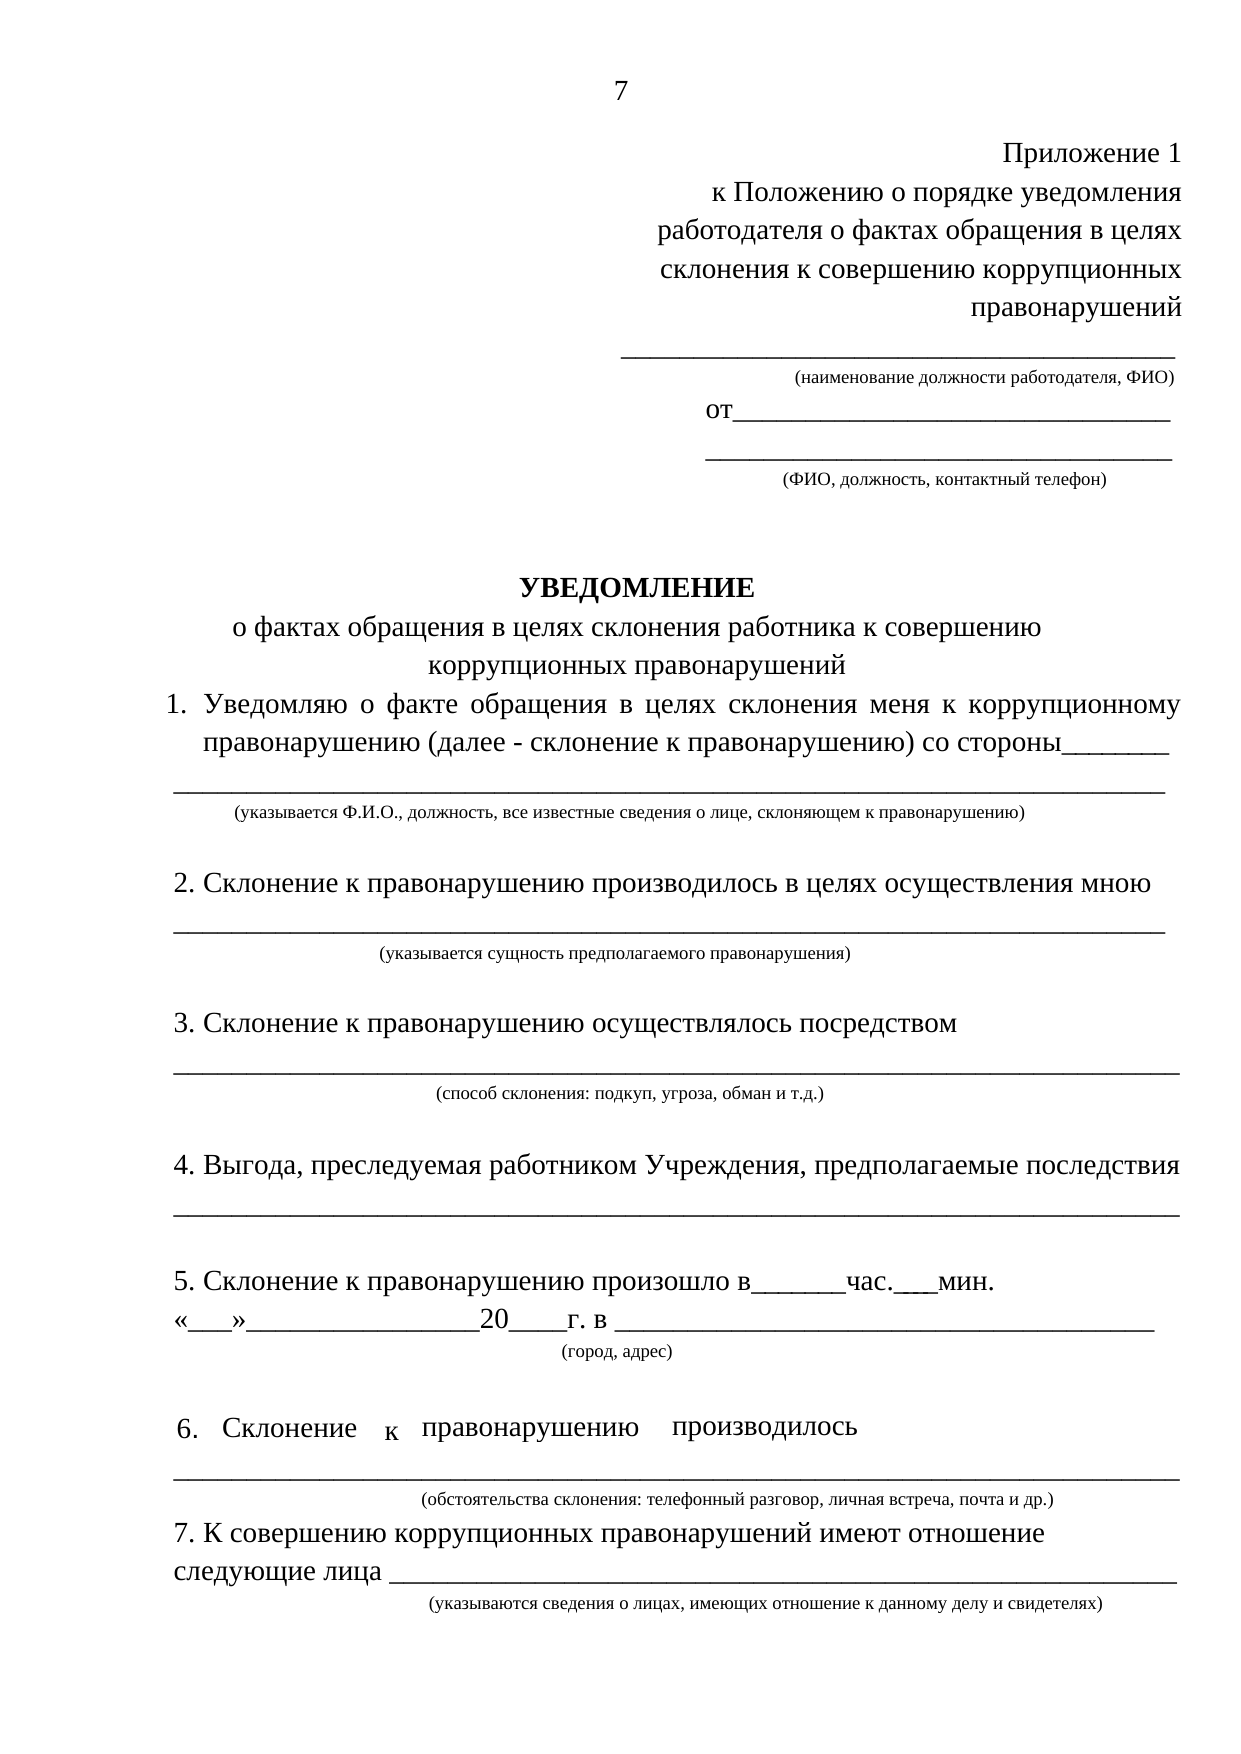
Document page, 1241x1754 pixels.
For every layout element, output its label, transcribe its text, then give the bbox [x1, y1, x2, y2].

text Приложение 1 к Положению о порядке уведомления работодателя о фактах обращения в целях склонения к совершению коррупционных правонарушений [520, 135, 1182, 323]
text ________________________________ [705, 430, 1182, 463]
text следующие лица ______________________________________________________ [173, 1553, 1182, 1587]
list Склонение к правонарушению произошло в час. мин. [173, 1263, 1182, 1297]
text (ФИО, должность, контактный телефон) [783, 468, 1182, 490]
text _____________________________________________________________________ [173, 1044, 1182, 1077]
text (указывается сущность предполагаемого правонарушения) [173, 942, 1101, 963]
list Выгода, преследуемая работником Учреждения, предполагаемые последствия [173, 1147, 1182, 1181]
list Склонение к правонарушению производилось в целях осуществления мною [173, 865, 1182, 898]
text (указываются сведения о лицах, имеющих отношение к данному делу и свидетелях) [173, 1592, 1157, 1613]
text _____________________________________________________________________ [173, 1365, 1182, 1483]
text _____________________________________________________________________ [173, 1186, 1182, 1258]
text ____________________________________________________________________ [173, 903, 1182, 937]
text ______________________________________ [99, 328, 1175, 361]
text (наименование должности работодателя, ФИО) [99, 366, 1175, 388]
list К совершению коррупционных правонарушений имеют отношение [173, 1515, 1182, 1548]
list Склонение к правонарушению осуществлялось посредством [173, 1005, 1182, 1039]
text о фактах обращения в целях склонения работника к совершению коррупционных правонарушений [173, 609, 1101, 681]
text от______________________________ [705, 391, 1182, 425]
text ____________________________________________________________________ [173, 763, 1182, 796]
text (обстоятельства склонения: телефонный разговор, личная встреча, почта и др.) [173, 1488, 1180, 1510]
text «___»________________20____г. в _____________________________________ [173, 1302, 1182, 1335]
text УВЕДОМЛЕНИЕ [173, 570, 1101, 604]
text (способ склонения: подкуп, угроза, обман и т.д.) [173, 1082, 1101, 1104]
text (указывается Ф.И.О., должность, все известные сведения о лице, склоняющем к правонарушению) [173, 801, 1101, 823]
list Уведомляю о факте обращения в целях склонения меня к коррупционному правонарушению (далее - склонение к правонарушению) со стороны [165, 686, 1182, 758]
text (город, адрес) [173, 1340, 1182, 1362]
